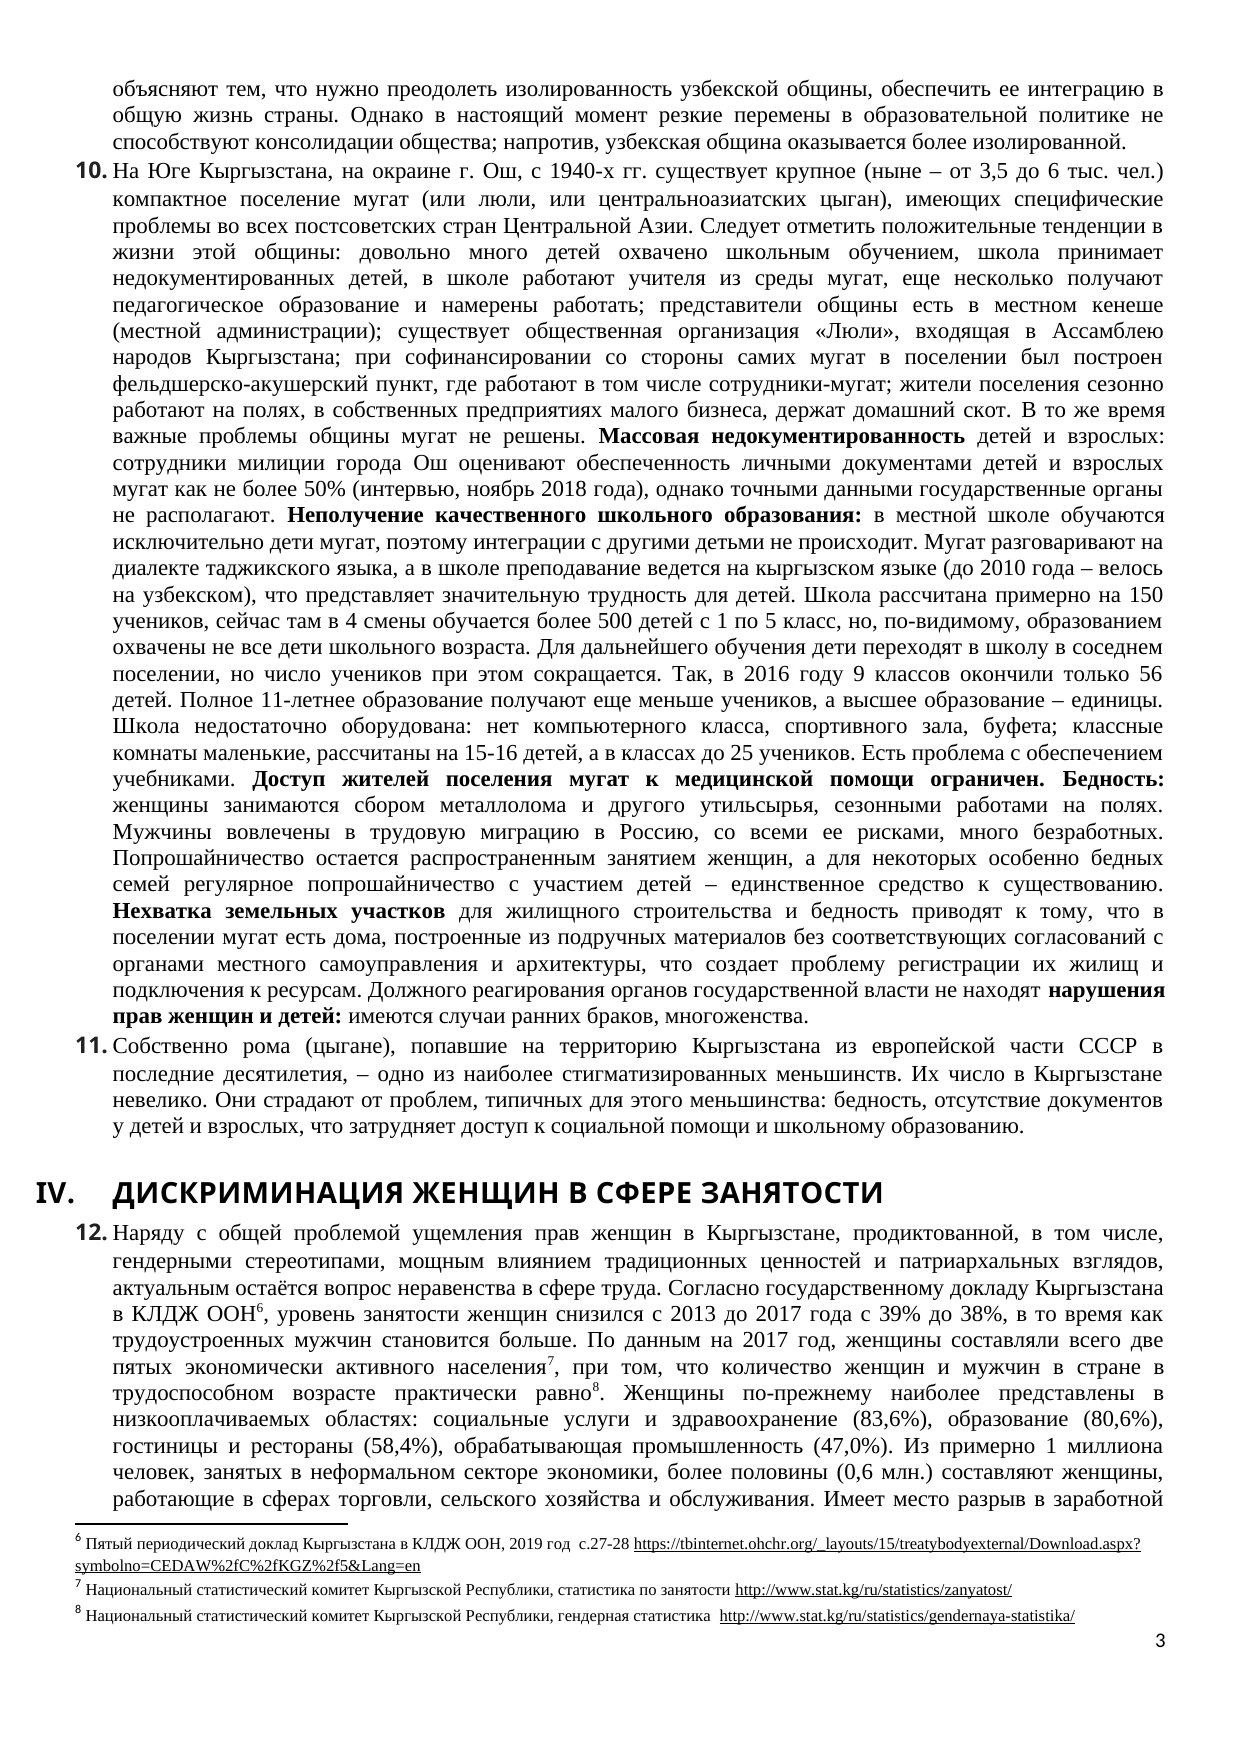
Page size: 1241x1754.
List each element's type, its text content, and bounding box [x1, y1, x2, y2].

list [75, 75, 1165, 154]
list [75, 1216, 1165, 1511]
list На Юге Кыргызстана, на окраине г. Ош, с 1940-х гг. существует крупное (ныне – от 3,5 до 6 тыс. чел.) компактное поселение мугат (или люли, или центральноазиатских цыган), имеющих специфические проблемы во всех постсоветских стран Центральной Азии. Следует отметить положительные тенденции в жизни этой общины: довольно много детей охвачено школьным обучением, школа принимает недокументированных детей, в школе работают учителя из среды мугат, еще несколько получают педагогическое образование и намерены работать; представители общины есть в местном кенеше (местной администрации); существует общественная организация «Люли», входящая в Ассамблею народов Кыргызстана; при софинансировании со стороны самих мугат в поселении был построен фельдшерско-акушерский пункт, где работают в том числе сотрудники-мугат; жители поселения сезонно работают на полях, в собственных предприятиях малого бизнеса, держат домашний скот. В то же время важные проблемы общины мугат не решены. Массовая недокументированность детей и взрослых: сотрудники милиции города Ош оценивают обеспеченность личными документами детей и взрослых мугат как не более 50% (интервью, ноябрь 2018 года), однако точными данными государственные органы не располагают. Неполучение качественного школьного образования: в местной школе обучаются исключительно дети мугат, поэтому интеграции с другими детьми не происходит. Мугат разговаривают на диалекте таджикского языка, а в школе преподавание ведется на кыргызском языке (до 2010 года – велось на узбекском), что представляет значительную трудность для детей. Школа рассчитана примерно на 150 учеников, сейчас там в 4 смены обучается более 500 детей с 1 по 5 класс, но, по-видимому, образованием охвачены не все дети школьного возраста. Для дальнейшего обучения дети переходят в школу в соседнем поселении, но число учеников при этом сокращается. Так, в 2016 году 9 классов окончили только 56 детей. Полное 11-летнее образование получают еще меньше учеников, а высшее образование – единицы. Школа недостаточно оборудована: нет компьютерного класса, спортивного зала, буфета; классные комнаты маленькие, рассчитаны на 15-16 детей, а в классах до 25 учеников. Есть проблема с обеспечением учебниками. Доступ жителей поселения мугат к медицинской помощи ограничен. Бедность: женщины занимаются сбором металлолома и другого утильсырья, сезонными работами на полях. Мужчины вовлечены в трудовую миграцию в Россию, со всеми ее рисками, много безработных. Попрошайничество остается распространенным занятием женщин, а для некоторых особенно бедных семей регулярное попрошайничество с участием детей – единственное средство к существованию. Нехватка земельных участков для жилищного строительства и бедность приводят к тому, что в поселении мугат есть дома, построенные из подручных материалов без соответствующих согласований с органами местного самоуправления и архитектуры, что создает проблему регистрации их жилищ и подключения к ресурсам. Должного реагирования органов государственной власти не находят нарушения прав женщин и детей: имеются случаи ранних браков, многоженства. [75, 154, 1165, 1029]
subtitle Дискриминация женщин в сфере занятости [75, 1172, 1165, 1212]
list Собственно рома (цыгане), попавшие на территорию Кыргызстана из европейской части СССР в последние десятилетия, – одно из наиболее стигматизированных меньшинств. Их число в Кыргызстане невелико. Они страдают от проблем, типичных для этого меньшинства: бедность, отсутствие документов у детей и взрослых, что затрудняет доступ к социальной помощи и школьному образованию. [75, 1029, 1165, 1139]
